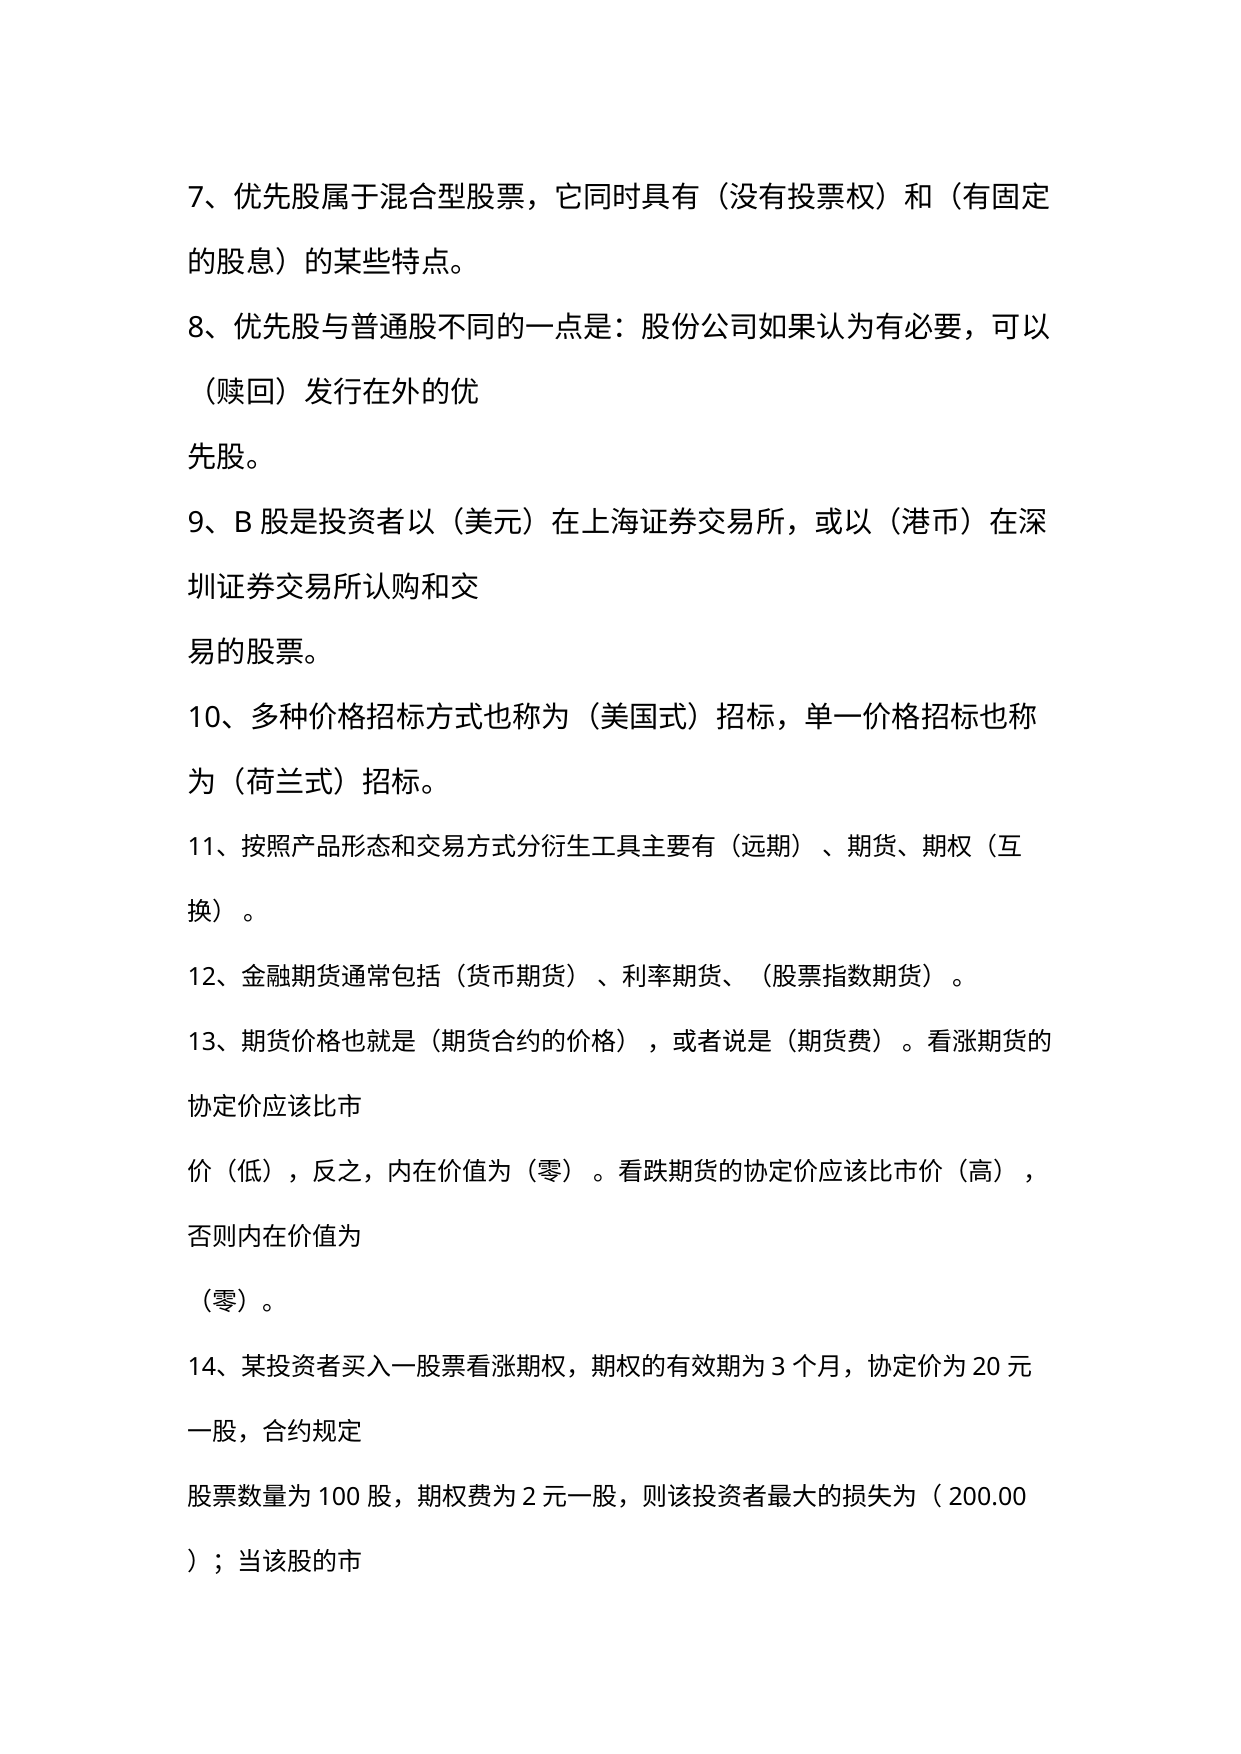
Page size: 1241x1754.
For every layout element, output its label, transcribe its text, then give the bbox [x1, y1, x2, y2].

text 14、某投资者买入一股票看涨期权，期权的有效期为3 个月，协定价为20 元一股，合约规定 [187, 1332, 1053, 1462]
text 7、优先股属于混合型股票，它同时具有（没有投票权）和（有固定的股息）的某些特点。 [187, 162, 1053, 292]
text 10、多种价格招标方式也称为（美国式）招标，单一价格招标也称为（荷兰式）招标。 [187, 682, 1053, 812]
text 8、优先股与普通股不同的一点是：股份公司如果认为有必要，可以（赎回）发行在外的优 [187, 292, 1053, 422]
text （零）。 [187, 1267, 1053, 1332]
text 9、B 股是投资者以（美元）在上海证券交易所，或以（港币）在深圳证券交易所认购和交 [187, 487, 1053, 617]
text 先股。 [187, 422, 1053, 487]
text 12、金融期货通常包括（货币期货） 、利率期货、（股票指数期货） 。 [187, 942, 1053, 1007]
text 价（低），反之，内在价值为（零） 。看跌期货的协定价应该比市价（高） ，否则内在价值为 [187, 1137, 1053, 1267]
text 易的股票。 [187, 617, 1053, 682]
text 11、按照产品形态和交易方式分衍生工具主要有（远期） 、期货、期权（互换） 。 [187, 812, 1053, 942]
text 股票数量为100 股，期权费为2 元一股，则该投资者最大的损失为（ 200.00 ）；当该股的市 [187, 1462, 1053, 1592]
text 13、期货价格也就是（期货合约的价格） ，或者说是（期货费） 。看涨期货的协定价应该比市 [187, 1007, 1053, 1137]
